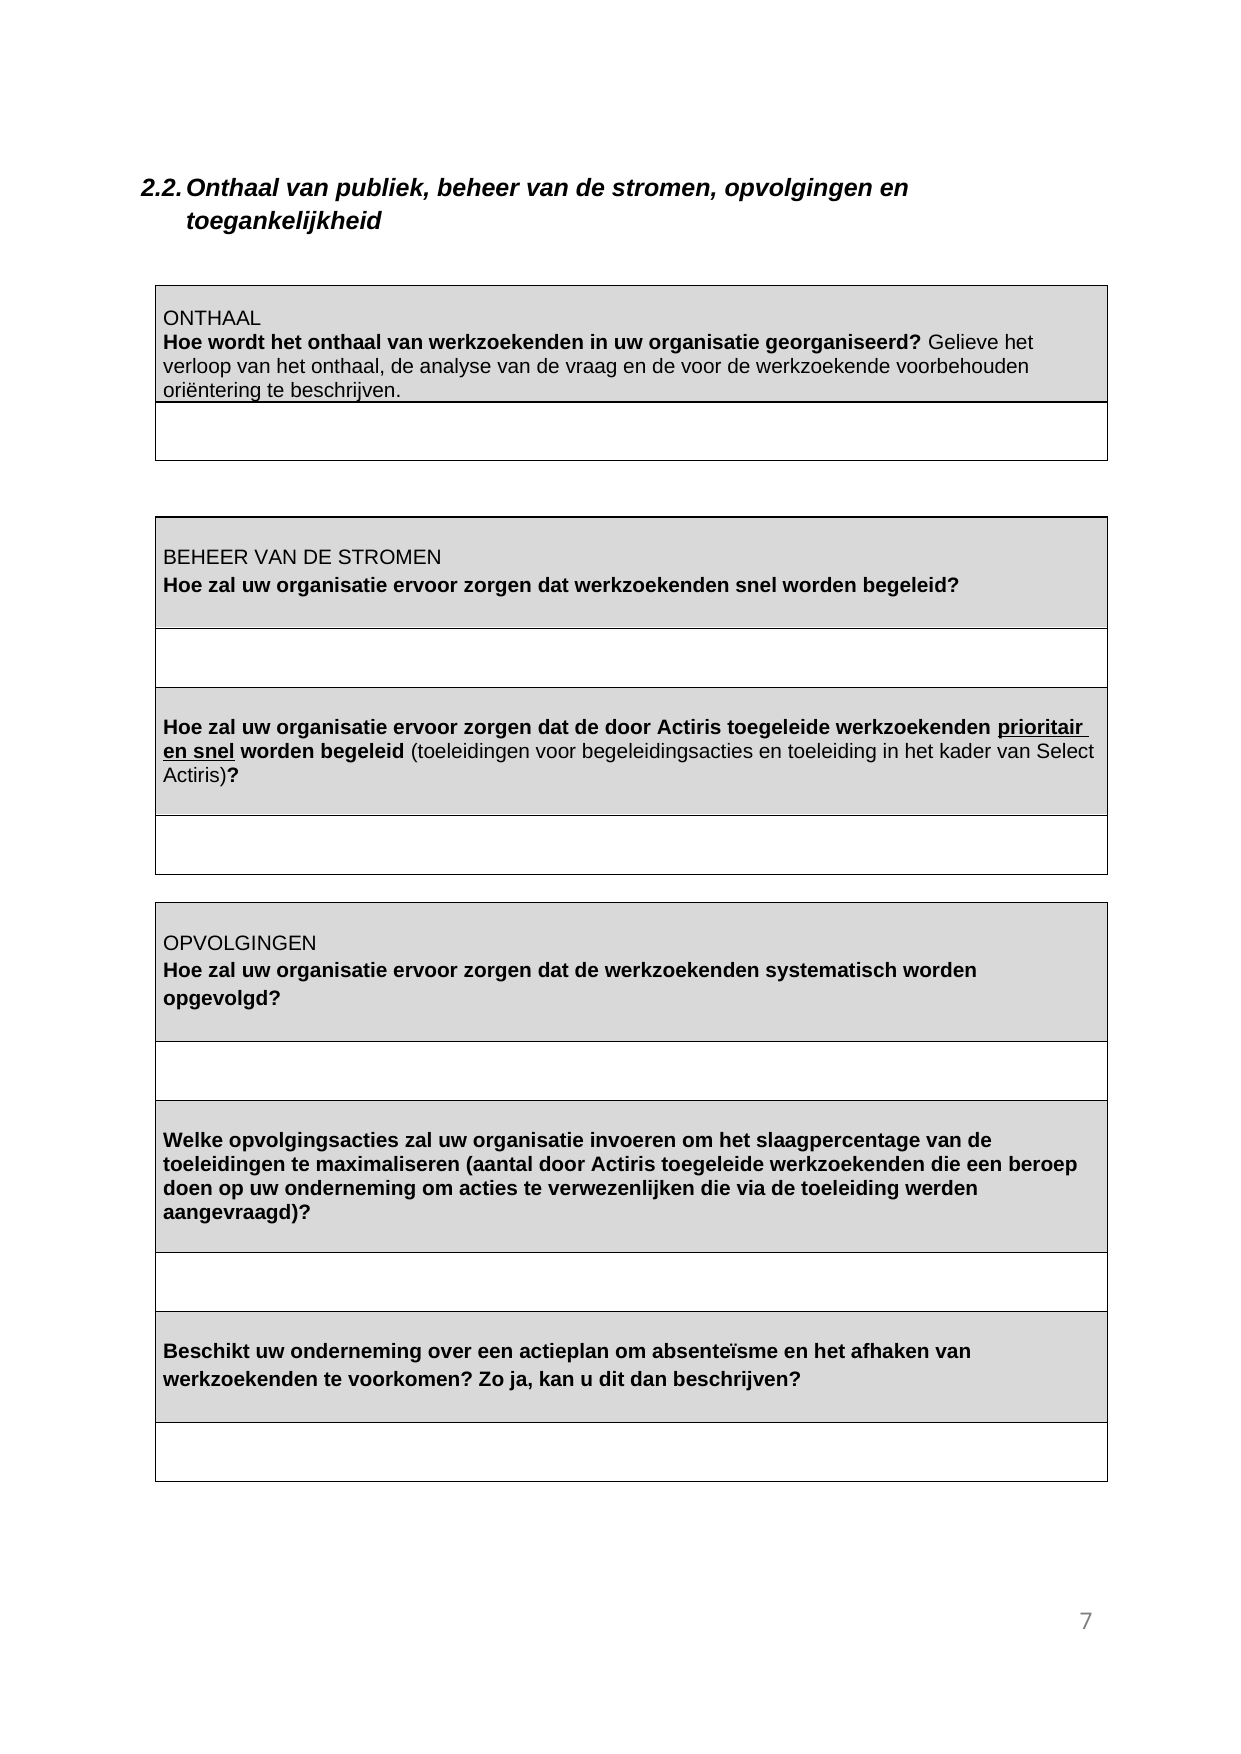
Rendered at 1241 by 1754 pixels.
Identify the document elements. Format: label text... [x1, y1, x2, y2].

table_header OPVOLGINGEN Hoe zal uw organisatie ervoor zorgen dat de werkzoekenden systematisch worden opgevolgd? [156, 903, 1107, 1041]
table_cell [156, 1253, 1107, 1311]
table_cell Hoe zal uw organisatie ervoor zorgen dat de door Actiris toegeleide werkzoekenden prioritair en snel worden begeleid (toeleidingen voor begeleidingsacties en toeleiding in het kader van Select Actiris)? [156, 688, 1107, 814]
table_cell Beschikt uw onderneming over een actieplan om absenteïsme en het afhaken van werkzoekenden te voorkomen? Zo ja, kan u dit dan beschrijven? [156, 1312, 1107, 1422]
list Onthaal van publiek, beheer van de stromen, opvolgingen en toegankelijkheid [141, 173, 1092, 234]
table_header ONTHAAL Hoe wordt het onthaal van werkzoekenden in uw organisatie georganiseerd? Gelieve het verloop van het onthaal, de analyse van de vraag en de voor de werkzoekende voorbehouden oriëntering te beschrijven. [156, 286, 1107, 401]
table_cell [156, 1042, 1107, 1100]
table_header BEHEER VAN DE STROMEN Hoe zal uw organisatie ervoor zorgen dat werkzoekenden snel worden begeleid? [156, 518, 1107, 627]
table_cell [156, 816, 1107, 873]
table_cell [156, 403, 1107, 460]
table_cell [156, 629, 1107, 687]
table_cell Welke opvolgingsacties zal uw organisatie invoeren om het slaagpercentage van de toeleidingen te maximaliseren (aantal door Actiris toegeleide werkzoekenden die een beroep doen op uw onderneming om acties te verwezenlijken die via de toeleiding werden aangevraagd)? [156, 1101, 1107, 1252]
table_cell [156, 1423, 1107, 1481]
